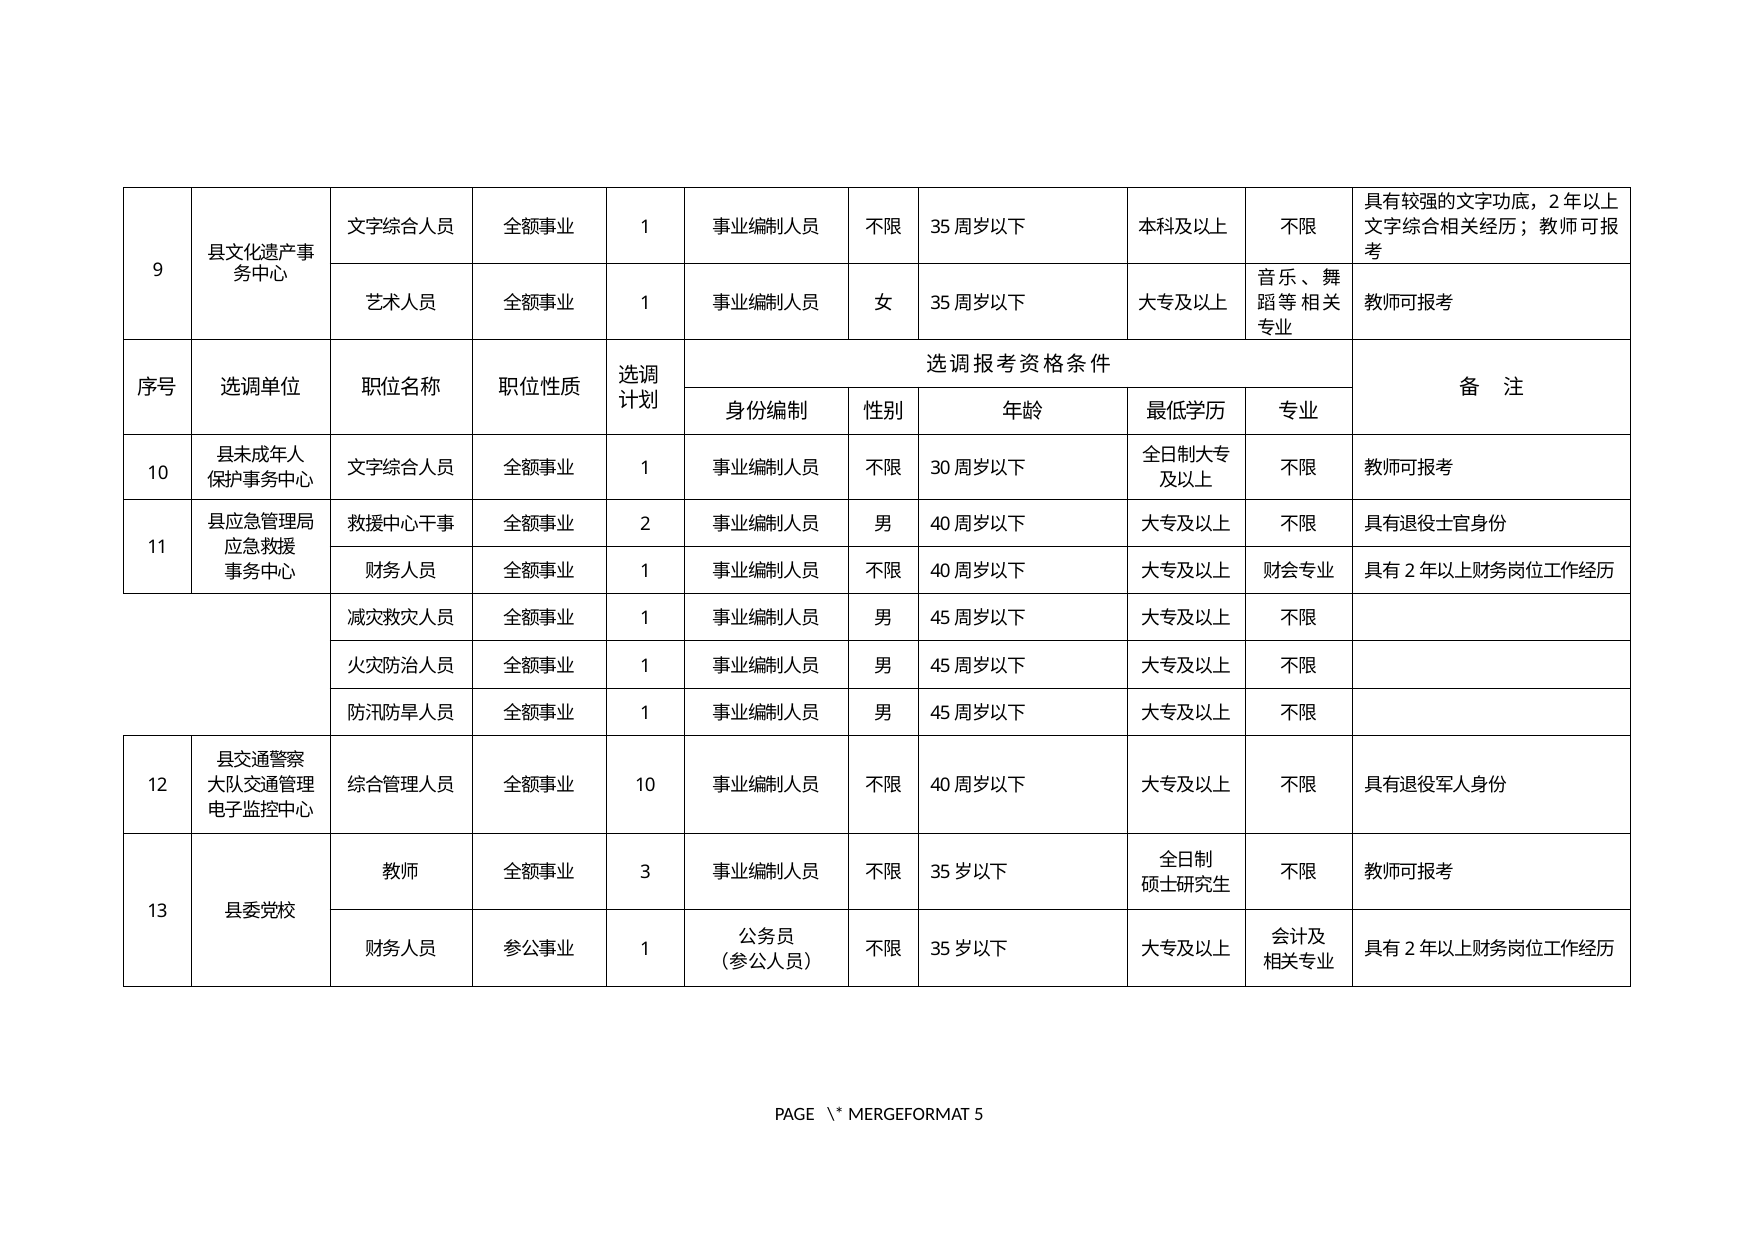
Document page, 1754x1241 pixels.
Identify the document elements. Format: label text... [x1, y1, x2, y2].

table_cell 大专及以上 [1128, 594, 1245, 640]
table_cell 具有退役士官身份 [1353, 500, 1630, 546]
table_cell 全额事业 [473, 188, 606, 263]
table_cell 全额事业 [473, 435, 606, 498]
table_cell 45周岁以下 [919, 594, 1127, 640]
table_cell 1 [607, 435, 684, 498]
table_cell 1 [607, 188, 684, 263]
table_cell 事业编制人员 [685, 435, 848, 498]
table_cell 40周岁以下 [919, 547, 1127, 593]
table_cell 13 [124, 834, 191, 986]
table_cell 45周岁以下 [919, 689, 1127, 735]
table_cell 会计及 相关专业 [1246, 910, 1352, 986]
table_cell [1353, 689, 1630, 735]
table_cell 不限 [1246, 188, 1352, 263]
table_cell 文字综合人员 [331, 188, 472, 263]
table_cell 35周岁以下 [919, 264, 1127, 339]
table_cell 不限 [849, 736, 918, 832]
table_cell 参公事业 [473, 910, 606, 986]
table_cell 文字综合人员 [331, 435, 472, 498]
table_cell 大专及以上 [1128, 641, 1245, 688]
table_cell 1 [607, 641, 684, 688]
table_cell 防汛防旱人员 [331, 689, 472, 735]
table_cell 事业编制人员 [685, 736, 848, 832]
table_cell 全额事业 [473, 500, 606, 546]
table_cell 大专及以上 [1128, 500, 1245, 546]
table_cell 35岁以下 [919, 910, 1127, 986]
table_cell 专业 [1246, 388, 1352, 434]
table_cell 具有2年以上财务岗位工作经历 [1353, 547, 1630, 593]
table_cell 财务人员 [331, 547, 472, 593]
table_cell 45周岁以下 [919, 641, 1127, 688]
table_cell 男 [849, 594, 918, 640]
table_cell 县文化遗产事务中心 [192, 188, 330, 339]
table_cell 县委党校 [192, 834, 330, 986]
table_cell 1 [607, 264, 684, 339]
table_cell 音乐、舞蹈等相关专业 [1246, 264, 1352, 339]
table_cell 事业编制人员 [685, 834, 848, 909]
table_cell 本科及以上 [1128, 188, 1245, 263]
table_cell 艺术人员 [331, 264, 472, 339]
table_cell 减灾救灾人员 [331, 594, 472, 640]
table_cell 40周岁以下 [919, 736, 1127, 832]
table_cell 不限 [849, 910, 918, 986]
table_cell 不限 [849, 834, 918, 909]
table_cell 财会专业 [1246, 547, 1352, 593]
table_cell 男 [849, 500, 918, 546]
table_cell 事业编制人员 [685, 689, 848, 735]
table_cell 全额事业 [473, 736, 606, 832]
table_cell 男 [849, 689, 918, 735]
table_cell 不限 [849, 435, 918, 498]
table_cell 不限 [1246, 736, 1352, 832]
table_cell 大专及以上 [1128, 547, 1245, 593]
table_cell 火灾防治人员 [331, 641, 472, 688]
table_cell [1353, 641, 1630, 688]
table_cell 教师 [331, 834, 472, 909]
table_cell 大专及以上 [1128, 736, 1245, 832]
table_cell 2 [607, 500, 684, 546]
table_cell 事业编制人员 [685, 547, 848, 593]
table_cell 1 [607, 547, 684, 593]
table_cell 教师可报考 [1353, 435, 1630, 498]
table_cell 35岁以下 [919, 834, 1127, 909]
table_cell 公务员 （参公人员） [685, 910, 848, 986]
table_cell 性别 [849, 388, 918, 434]
table_cell 县未成年人 保护事务中心 [192, 435, 330, 498]
table_cell 不限 [1246, 435, 1352, 498]
table_cell 事业编制人员 [685, 641, 848, 688]
table_cell 不限 [1246, 641, 1352, 688]
table_cell 事业编制人员 [685, 500, 848, 546]
table_cell 全额事业 [473, 547, 606, 593]
table_cell 全额事业 [473, 641, 606, 688]
table_cell 全额事业 [473, 594, 606, 640]
table_cell 县交通警察 大队交通管理电子监控中心 [192, 736, 330, 832]
table_cell 10 [124, 435, 191, 498]
table_cell 具有2年以上财务岗位工作经历 [1353, 910, 1630, 986]
table_cell 具有退役军人身份 [1353, 736, 1630, 832]
table_cell 职位名称 [331, 340, 472, 434]
table_cell 大专及以上 [1128, 910, 1245, 986]
table_cell 3 [607, 834, 684, 909]
table_cell 事业编制人员 [685, 594, 848, 640]
table_cell 事业编制人员 [685, 264, 848, 339]
table_cell 全日制 硕士研究生 [1128, 834, 1245, 909]
table_cell 教师可报考 [1353, 264, 1630, 339]
table_cell 全额事业 [473, 834, 606, 909]
table_cell 40周岁以下 [919, 500, 1127, 546]
table_cell 不限 [849, 188, 918, 263]
table_cell 事业编制人员 [685, 188, 848, 263]
table_cell 选调单位 [192, 340, 330, 434]
table_cell 全额事业 [473, 689, 606, 735]
table_cell 大专及以上 [1128, 689, 1245, 735]
table_cell 11 [124, 500, 191, 593]
table_cell 选 调 报 考 资 格 条 件 [685, 340, 1352, 387]
table_cell 综合管理人员 [331, 736, 472, 832]
table_cell 教师可报考 [1353, 834, 1630, 909]
table_cell 职位性质 [473, 340, 606, 434]
table_cell 不限 [1246, 834, 1352, 909]
table_cell 救援中心干事 [331, 500, 472, 546]
table_cell 1 [607, 594, 684, 640]
table_cell 男 [849, 641, 918, 688]
table_cell 12 [124, 736, 191, 832]
table_cell 大专及以上 [1128, 264, 1245, 339]
table_cell 不限 [1246, 594, 1352, 640]
table_cell 选调 计划 [607, 340, 684, 434]
table_cell 不限 [849, 547, 918, 593]
table_cell 9 [124, 188, 191, 339]
table_cell 县应急管理局应急救援 事务中心 [192, 500, 330, 593]
table_cell 全额事业 [473, 264, 606, 339]
table_cell [1353, 594, 1630, 640]
table_cell 30周岁以下 [919, 435, 1127, 498]
table_cell 身份编制 [685, 388, 848, 434]
table_cell 10 [607, 736, 684, 832]
table_cell 最低学历 [1128, 388, 1245, 434]
table_cell 女 [849, 264, 918, 339]
table_cell 35周岁以下 [919, 188, 1127, 263]
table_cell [1353, 188, 1630, 263]
table_cell 1 [607, 910, 684, 986]
table_cell 1 [607, 689, 684, 735]
table_cell 序号 [124, 340, 191, 434]
table_cell 备 注 [1353, 340, 1630, 434]
table_cell 年龄 [919, 388, 1127, 434]
table_cell 不限 [1246, 500, 1352, 546]
table_cell 不限 [1246, 689, 1352, 735]
table_cell 全日制大专及以上 [1128, 435, 1245, 498]
table_cell 财务人员 [331, 910, 472, 986]
